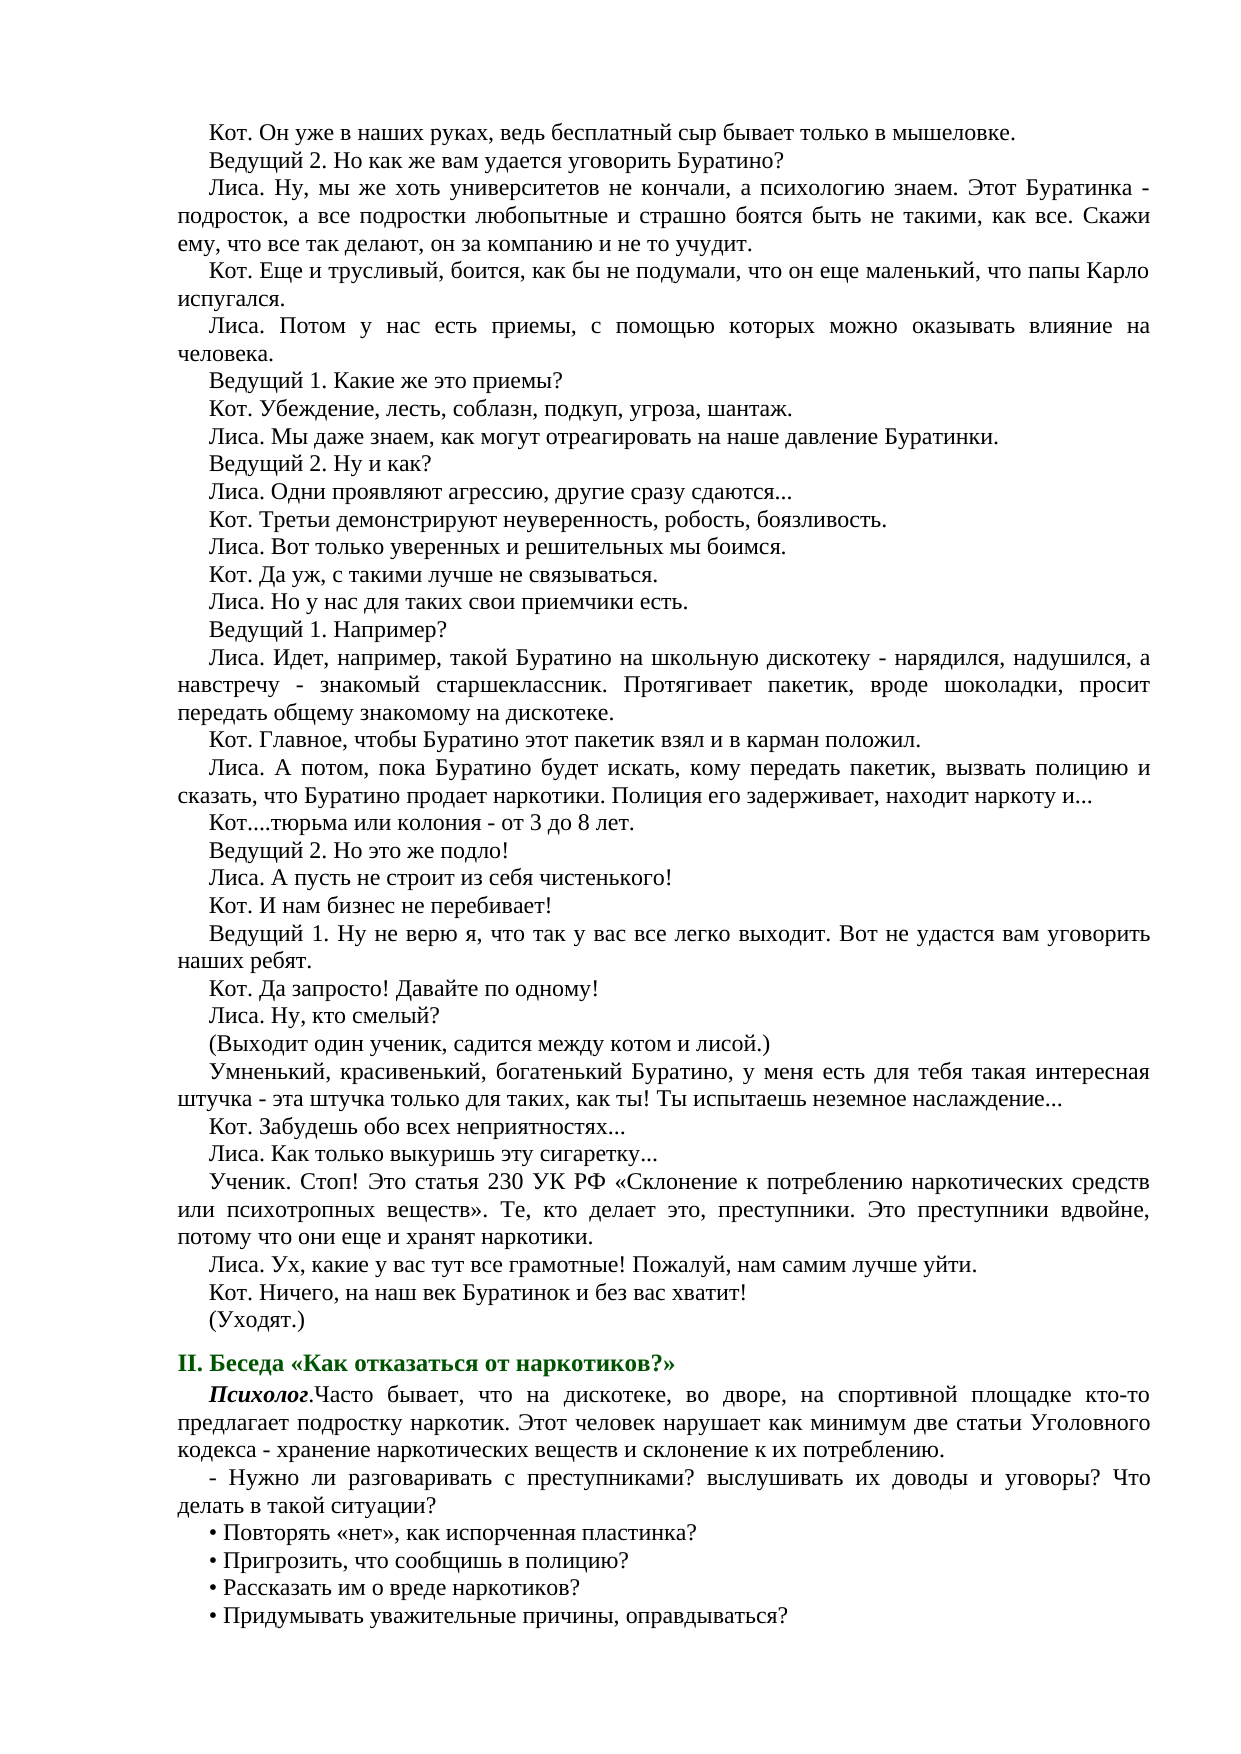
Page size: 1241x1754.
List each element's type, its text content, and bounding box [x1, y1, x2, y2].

text Ведущий 2. Ну и как? [177, 449, 1152, 477]
text Лиса. Идет, например, такой Буратино на школьную дискотеку - нарядился, надушился, а навстречу - знакомый старшеклассник. Протягивает пакетик, вроде шоколадки, просит передать общему знакомому на дискотеке. [177, 643, 1152, 725]
text Лиса. Вот только уверенных и решительных мы боимся. [177, 532, 1152, 560]
text Кот. Третьи демонстрируют неуверенность, робость, боязливость. [177, 504, 1152, 532]
text Лиса. Но у нас для таких свои приемчики есть. [177, 587, 1152, 615]
text Лиса. Потом у нас есть приемы, с помощью которых можно оказывать влияние на человека. [177, 311, 1152, 367]
text - Нужно ли разговаривать с преступниками? выслушивать их доводы и уговоры? Что делать в такой ситуации? [177, 1463, 1152, 1518]
text Лиса. Ну, мы же хоть университетов не кончали, а психологию знаем. Этот Буратинка - подросток, а все подростки любопытные и страшно боятся быть не такими, как все. Скажи ему, что все так делают, он за компанию и не то учудит. [177, 173, 1152, 256]
text Кот....тюрьма или колония - от 3 до 8 лет. [177, 808, 1152, 836]
text Психолог.Часто бывает, что на дискотеке, во дворе, на спортивной площадке кто-то предлагает подростку наркотик. Этот человек нарушает как минимум две статьи Уголовного кодекса - хранение наркотических веществ и склонение к их потреблению. [177, 1380, 1152, 1463]
text Лиса. Ну, кто смелый? [177, 1001, 1152, 1029]
text Лиса. Мы даже знаем, как могут отреагировать на наше давление Буратинки. [177, 422, 1152, 449]
text Лиса. А пусть не строит из себя чистенького! [177, 863, 1152, 891]
text Кот. Еще и трусливый, боится, как бы не подумали, что он еще маленький, что папы Карло испугался. [177, 256, 1152, 311]
text Умненький, красивенький, богатенький Буратино, у меня есть для тебя такая интересная штучка - эта штучка только для таких, как ты! Ты испытаешь неземное наслаждение... [177, 1057, 1152, 1112]
text Лиса. А потом, пока Буратино будет искать, кому передать пакетик, вызвать полицию и сказать, что Буратино продает наркотики. Полиция его задерживает, находит наркоту и... [177, 753, 1152, 808]
text Кот. Он уже в наших руках, ведь бесплатный сыр бывает только в мышеловке. [177, 118, 1152, 146]
text Ведущий 1. Например? [177, 615, 1152, 643]
text Ведущий 1. Ну не верю я, что так у вас все легко выходит. Вот не удастся вам уговорить наших ребят. [177, 919, 1152, 974]
text (Выходит один ученик, садится между котом и лисой.) [177, 1029, 1152, 1057]
text Ученик. Стоп! Это статья 230 УК РФ «Склонение к потреблению наркотических средств или психотропных веществ». Те, кто делает это, преступники. Это преступники вдвойне, потому что они еще и хранят наркотики. [177, 1167, 1152, 1250]
text Кот. Ничего, на наш век Буратинок и без вас хватит! [177, 1277, 1152, 1305]
text • Придумывать уважительные причины, оправдываться? [177, 1601, 1152, 1629]
text Ведущий 2. Но это же подло! [177, 836, 1152, 863]
text Лиса. Как только выкуришь эту сигаретку... [177, 1139, 1152, 1167]
text Лиса. Одни проявляют агрессию, другие сразу сдаются... [177, 477, 1152, 504]
text • Пригрозить, что сообщишь в полицию? [177, 1546, 1152, 1573]
text Кот. Главное, чтобы Буратино этот пакетик взял и в карман положил. [177, 725, 1152, 753]
text Кот. Убеждение, лесть, соблазн, подкуп, угроза, шантаж. [177, 394, 1152, 422]
text Кот. И нам бизнес не перебивает! [177, 891, 1152, 919]
text II. Беседа «Как отказаться от наркотиков?» [177, 1348, 1152, 1377]
text Ведущий 1. Какие же это приемы? [177, 367, 1152, 394]
text Кот. Да уж, с такими лучше не связываться. [177, 560, 1152, 587]
text (Уходят.) [177, 1305, 1152, 1333]
text • Повторять «нет», как испорченная пластинка? [177, 1518, 1152, 1546]
text • Рассказать им о вреде наркотиков? [177, 1573, 1152, 1601]
text Ведущий 2. Но как же вам удается уговорить Буратино? [177, 146, 1152, 173]
text Лиса. Ух, какие у вас тут все грамотные! Пожалуй, нам самим лучше уйти. [177, 1250, 1152, 1277]
text Кот. Да запросто! Давайте по одному! [177, 974, 1152, 1001]
text Кот. Забудешь обо всех неприятностях... [177, 1112, 1152, 1139]
